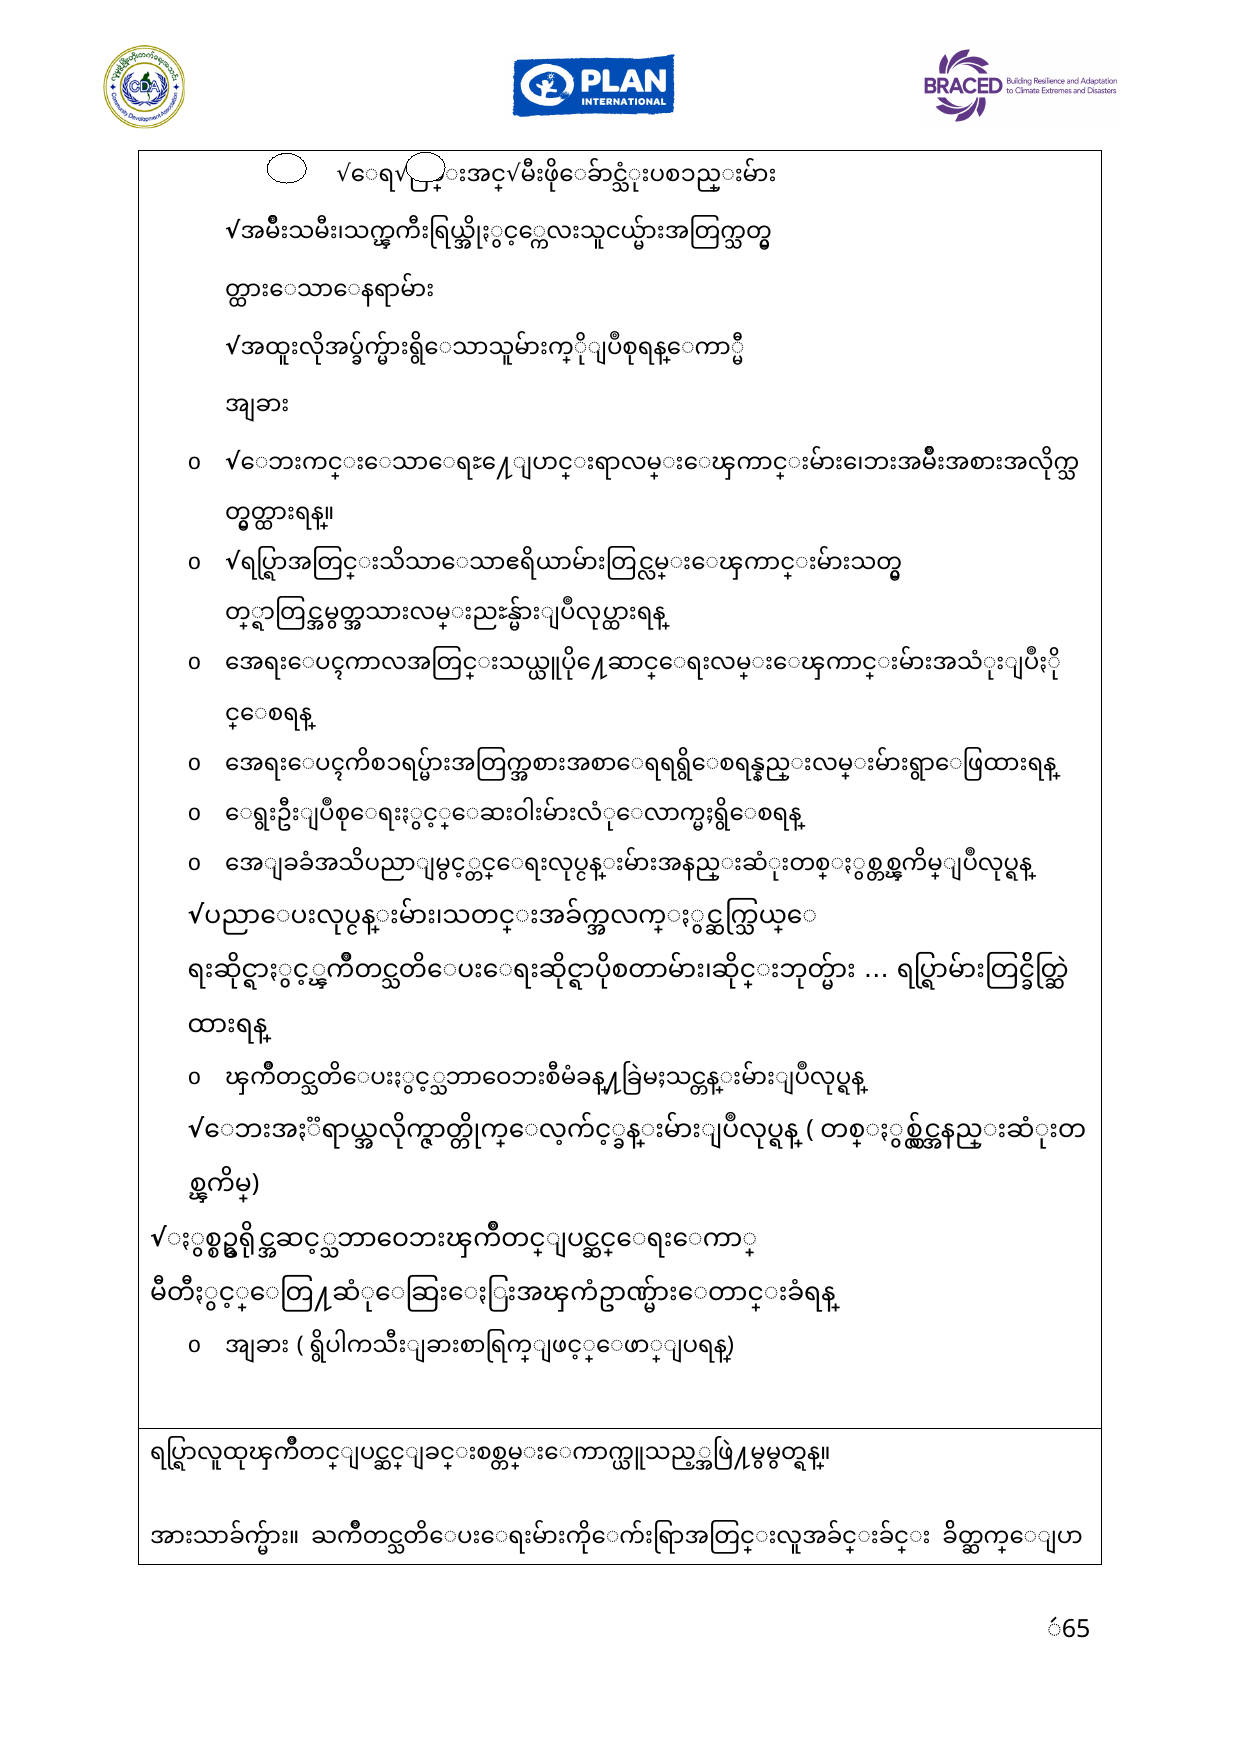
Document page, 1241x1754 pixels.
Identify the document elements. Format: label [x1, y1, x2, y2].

picture [103, 45, 185, 129]
picture [509, 52, 678, 120]
picture [920, 45, 1122, 125]
table_cell [139, 1429, 1101, 1563]
table_cell [139, 151, 1101, 1428]
